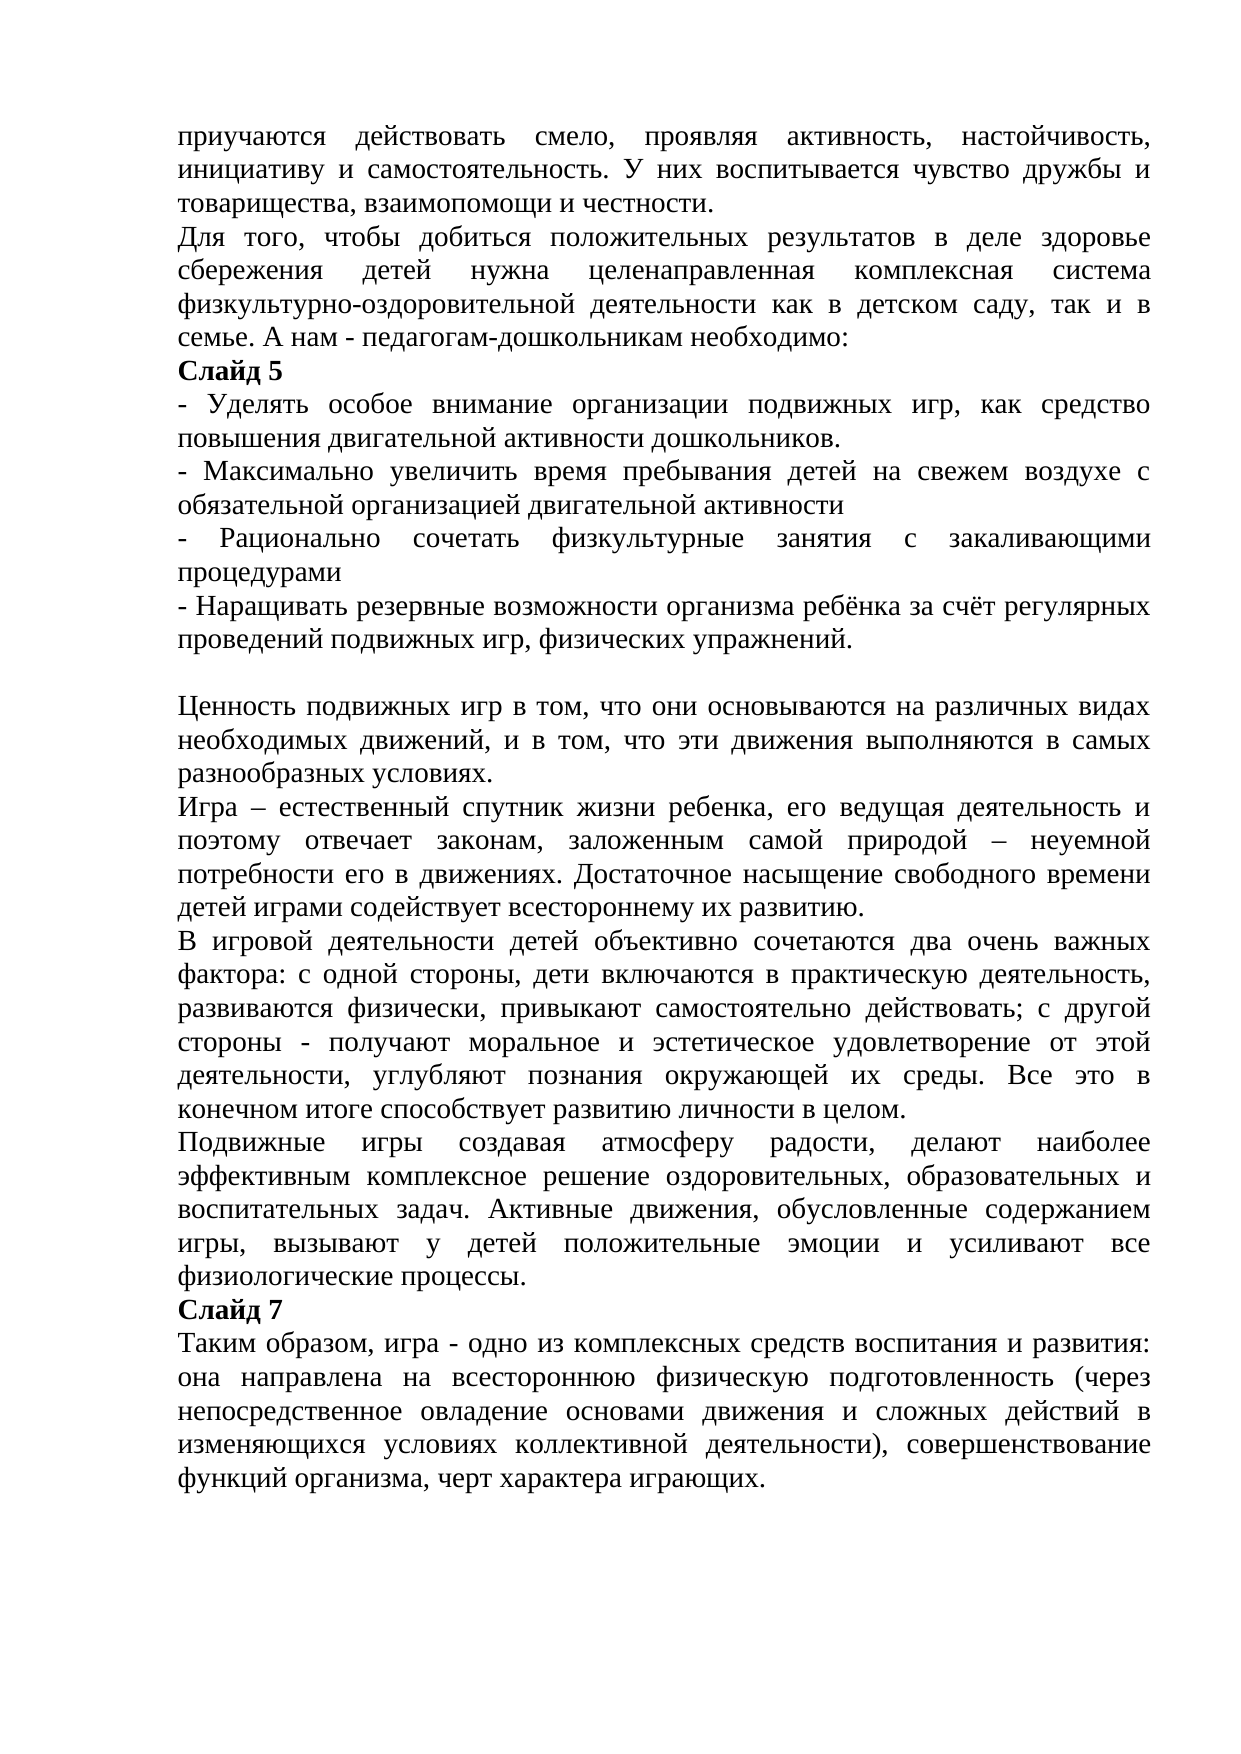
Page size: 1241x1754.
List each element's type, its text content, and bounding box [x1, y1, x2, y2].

text Слайд 5 [177, 353, 1152, 386]
text Игра – естественный спутник жизни ребенка, его ведущая деятельность и поэтому отвечает законам, заложенным самой природой – неуемной потребности его в движениях. Достаточное насыщение свободного времени детей играми содействует всестороннему их развитию. [177, 789, 1152, 923]
text - Максимально увеличить время пребывания детей на свежем воздухе с обязательной организацией двигательной активности [177, 453, 1152, 521]
text В игровой деятельности детей объективно сочетаются два очень важных фактора: с одной стороны, дети включаются в практическую деятельность, развиваются физически, привыкают самостоятельно действовать; с другой стороны - получают моральное и эстетическое удовлетворение от этой деятельности, углубляют познания окружающей их среды. Все это в конечном итоге способствует развитию личности в целом. [177, 923, 1152, 1124]
text - Уделять особое внимание организации подвижных игр, как средство повышения двигательной активности дошкольников. [177, 386, 1152, 453]
text - Рационально сочетать физкультурные занятия с закаливающими процедурами [177, 521, 1152, 588]
text Ценность подвижных игр в том, что они основываются на различных видах необходимых движений, и в том, что эти движения выполняются в самых разнообразных условиях. [177, 688, 1152, 789]
text - Наращивать резервные возможности организма ребёнка за счёт регулярных проведений подвижных игр, физических упражнений. [177, 588, 1152, 655]
text Подвижные игры создавая атмосферу радости, делают наиболее эффективным комплексное решение оздоровительных, образовательных и воспитательных задач. Активные движения, обусловленные содержанием игры, вызывают у детей положительные эмоции и усиливают все физиологические процессы. [177, 1124, 1152, 1292]
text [177, 118, 1152, 219]
text Таким образом, игра - одно из комплексных средств воспитания и развития: она направлена на всестороннюю физическую подготовленность (через непосредственное овладение основами движения и сложных действий в изменяющихся условиях коллективной деятельности), совершенствование функций организма, черт характера играющих. [177, 1326, 1152, 1493]
text Слайд 7 [177, 1292, 1152, 1326]
text Для того, чтобы добиться положительных результатов в деле здоровье сбережения детей нужна целенаправленная комплексная система физкультурно-оздоровительной деятельности как в детском саду, так и в семье. А нам - педагогам-дошкольникам необходимо: [177, 219, 1152, 353]
